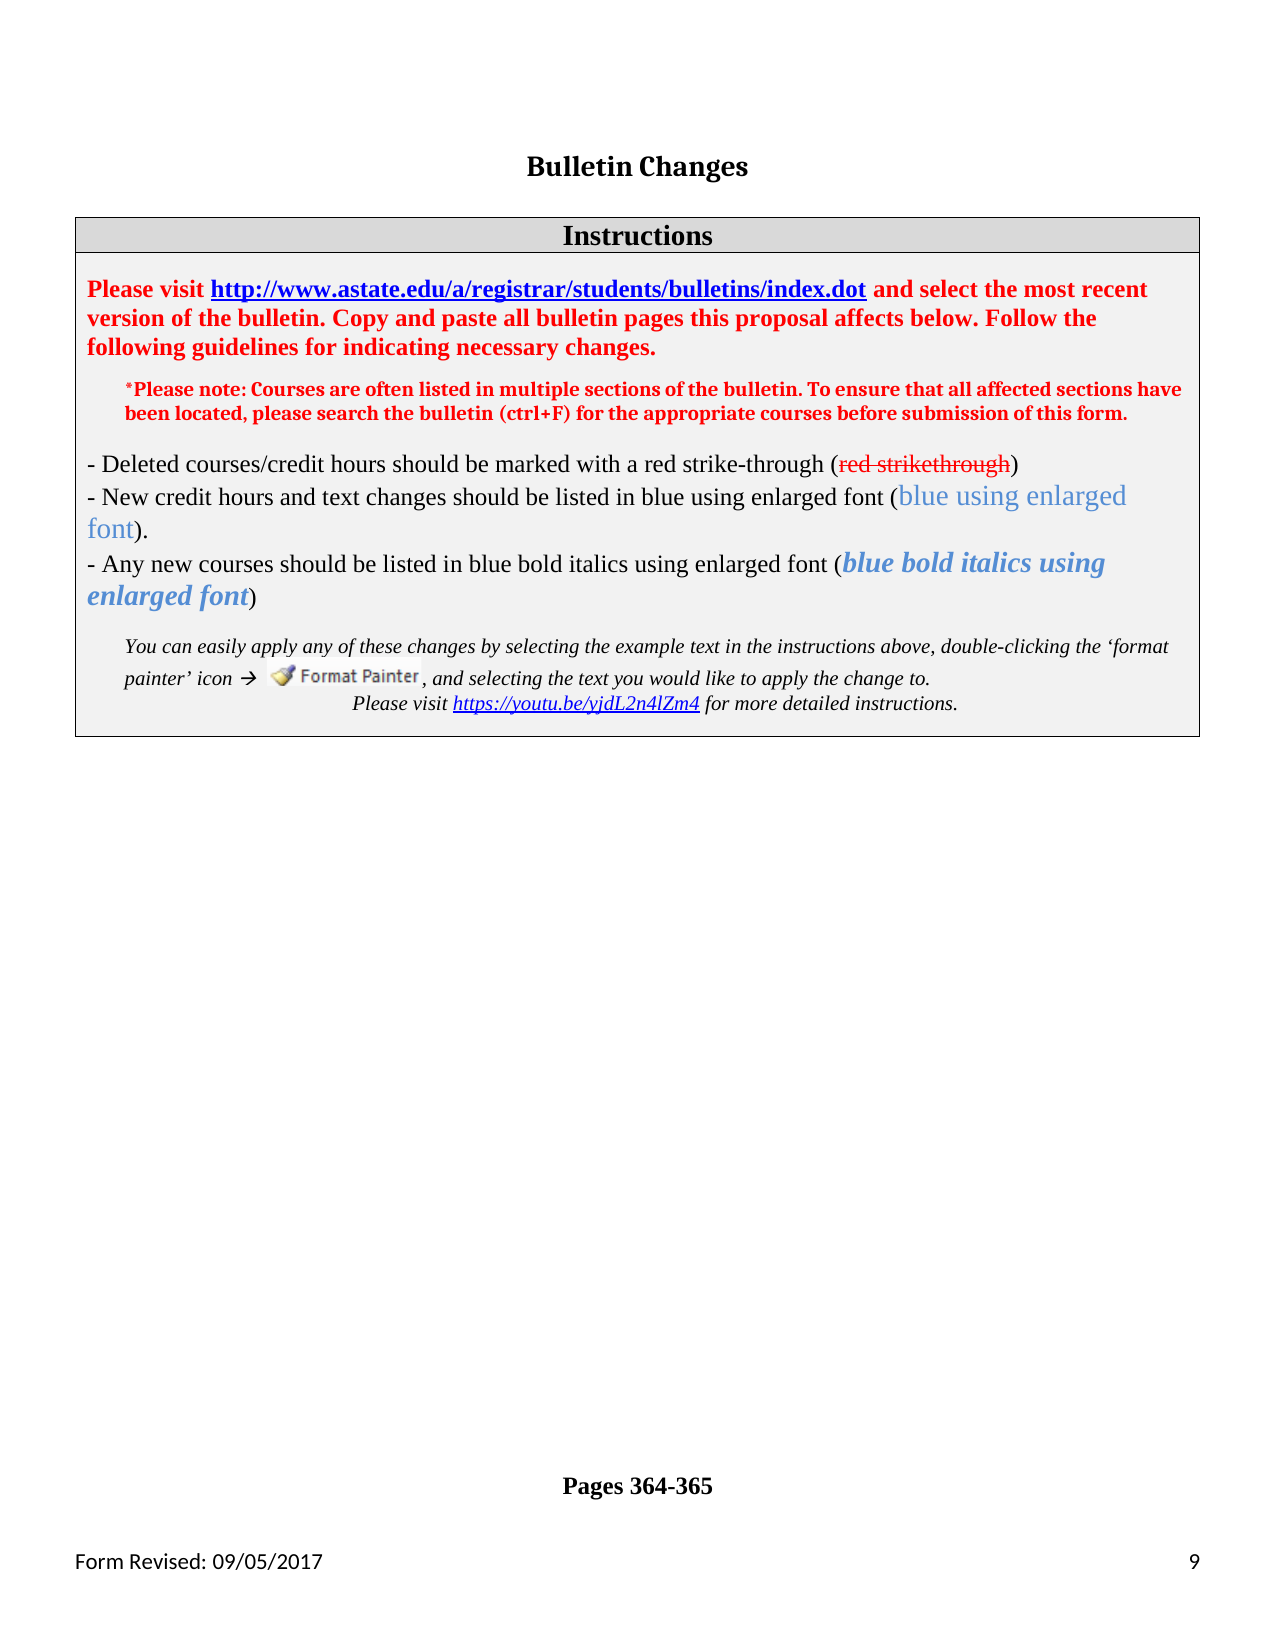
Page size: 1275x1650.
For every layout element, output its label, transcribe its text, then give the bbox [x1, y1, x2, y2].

picture [266, 657, 422, 686]
text Pages 364-365 [75, 1471, 1200, 1500]
table_header Instructions [76, 218, 1199, 252]
table_cell Please visit http://www.astate.edu/a/registrar/students/bulletins/index.dot and select the most recent version of the bulletin. Copy and paste all bulletin pages this proposal affects below. Follow the following guidelines for indicating necessary changes. *Please note: Courses are often listed in multiple sections of the bulletin. To ensure that all affected sections have been located, please search the bulletin (ctrl+F) for the appropriate courses before submission of this form. - Deleted courses/credit hours should be marked with a red strike-through (red strikethrough) - New credit hours and text changes should be listed in blue using enlarged font (blue using enlarged font). - Any new courses should be listed in blue bold italics using enlarged font (blue bold italics using enlarged font) You can easily apply any of these changes by selecting the example text in the instructions above, double-clicking the ‘format painter’ icon , and selecting the text you would like to apply the change to. Please visit https://youtu.be/yjdL2n4lZm4 for more detailed instructions. [76, 253, 1199, 736]
text Bulletin Changes [75, 150, 1200, 183]
